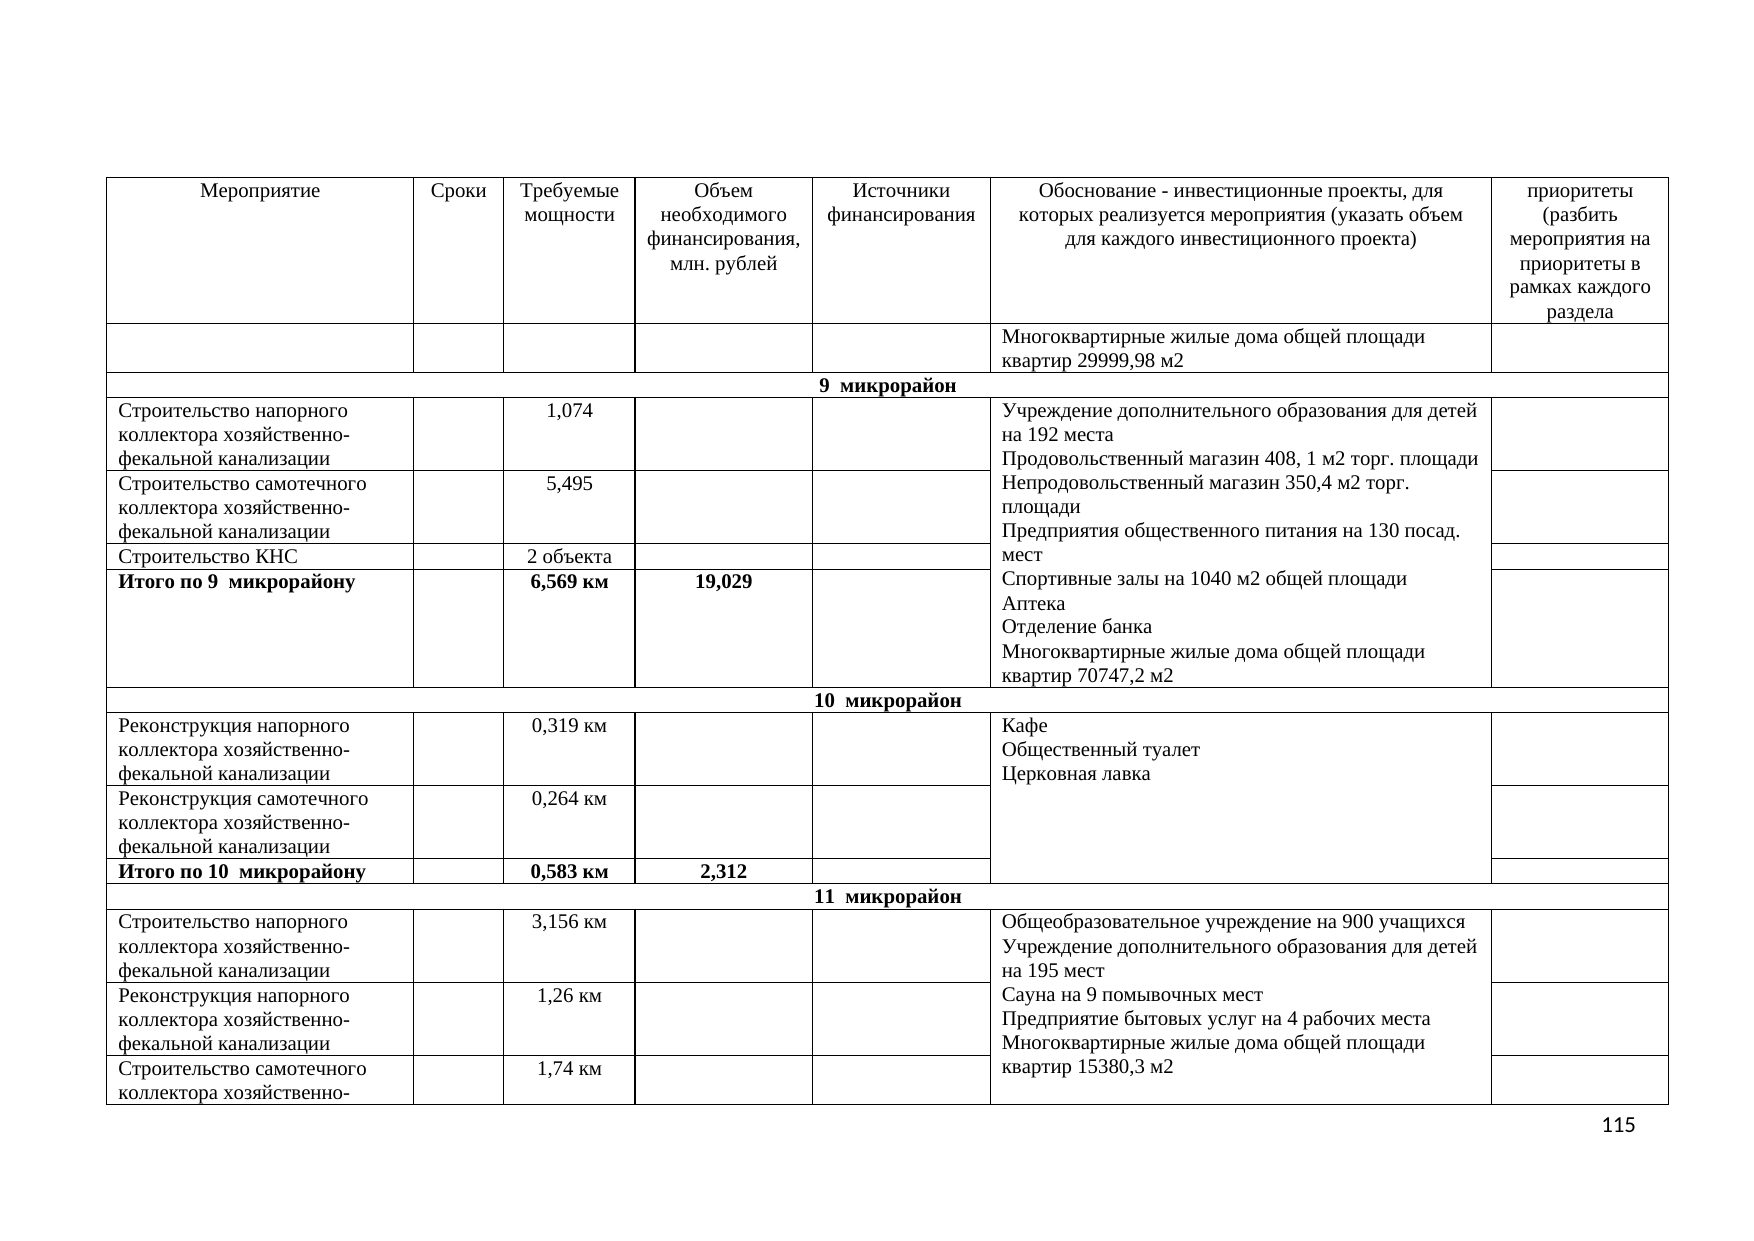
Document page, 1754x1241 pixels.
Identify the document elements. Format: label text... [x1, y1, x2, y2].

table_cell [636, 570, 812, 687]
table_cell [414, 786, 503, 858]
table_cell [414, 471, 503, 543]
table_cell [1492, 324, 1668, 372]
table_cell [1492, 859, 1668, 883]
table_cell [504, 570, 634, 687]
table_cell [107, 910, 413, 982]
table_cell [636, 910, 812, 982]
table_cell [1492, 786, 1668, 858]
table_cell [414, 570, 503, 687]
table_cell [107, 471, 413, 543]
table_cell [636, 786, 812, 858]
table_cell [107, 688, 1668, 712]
table_header приоритеты (разбить мероприятия на приоритеты в рамках каждого раздела [1492, 178, 1668, 323]
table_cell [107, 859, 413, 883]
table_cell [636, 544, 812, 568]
table_header Мероприятие [107, 178, 413, 323]
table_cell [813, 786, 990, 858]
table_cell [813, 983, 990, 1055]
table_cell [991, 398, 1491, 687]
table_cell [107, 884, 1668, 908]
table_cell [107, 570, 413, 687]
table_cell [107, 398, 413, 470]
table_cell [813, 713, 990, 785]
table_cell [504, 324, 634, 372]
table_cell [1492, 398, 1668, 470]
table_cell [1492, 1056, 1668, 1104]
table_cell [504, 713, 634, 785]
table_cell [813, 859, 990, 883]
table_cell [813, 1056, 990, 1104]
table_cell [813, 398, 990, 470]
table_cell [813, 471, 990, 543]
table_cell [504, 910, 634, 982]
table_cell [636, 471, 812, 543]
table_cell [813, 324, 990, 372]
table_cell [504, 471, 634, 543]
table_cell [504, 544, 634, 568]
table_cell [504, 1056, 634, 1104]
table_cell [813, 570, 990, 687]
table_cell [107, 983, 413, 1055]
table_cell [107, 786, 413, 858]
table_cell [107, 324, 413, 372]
table_header Объем необходимого финансирования, млн. рублей [636, 178, 812, 323]
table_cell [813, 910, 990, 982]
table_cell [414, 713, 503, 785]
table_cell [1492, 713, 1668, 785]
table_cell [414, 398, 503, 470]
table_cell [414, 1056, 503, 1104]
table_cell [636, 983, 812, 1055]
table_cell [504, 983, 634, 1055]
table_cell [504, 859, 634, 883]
table_header Требуемые мощности [504, 178, 634, 323]
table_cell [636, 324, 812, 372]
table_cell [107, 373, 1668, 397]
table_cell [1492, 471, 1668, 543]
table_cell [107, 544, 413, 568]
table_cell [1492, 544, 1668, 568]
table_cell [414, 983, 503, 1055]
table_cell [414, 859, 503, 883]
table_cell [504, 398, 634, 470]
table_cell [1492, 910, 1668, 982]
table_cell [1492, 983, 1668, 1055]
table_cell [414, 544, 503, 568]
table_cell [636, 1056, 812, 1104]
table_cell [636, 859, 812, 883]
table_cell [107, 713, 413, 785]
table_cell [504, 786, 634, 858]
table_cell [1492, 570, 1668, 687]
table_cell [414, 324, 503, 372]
table_header Источники финансирования [813, 178, 990, 323]
table_header Обоснование - инвестиционные проекты, для которых реализуется мероприятия (указать объем для каждого инвестиционного проекта) [991, 178, 1491, 323]
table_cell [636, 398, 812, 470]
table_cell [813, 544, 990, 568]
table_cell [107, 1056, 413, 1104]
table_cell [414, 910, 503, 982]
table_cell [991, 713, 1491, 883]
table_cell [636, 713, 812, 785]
table_header Сроки [414, 178, 503, 323]
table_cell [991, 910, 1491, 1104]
